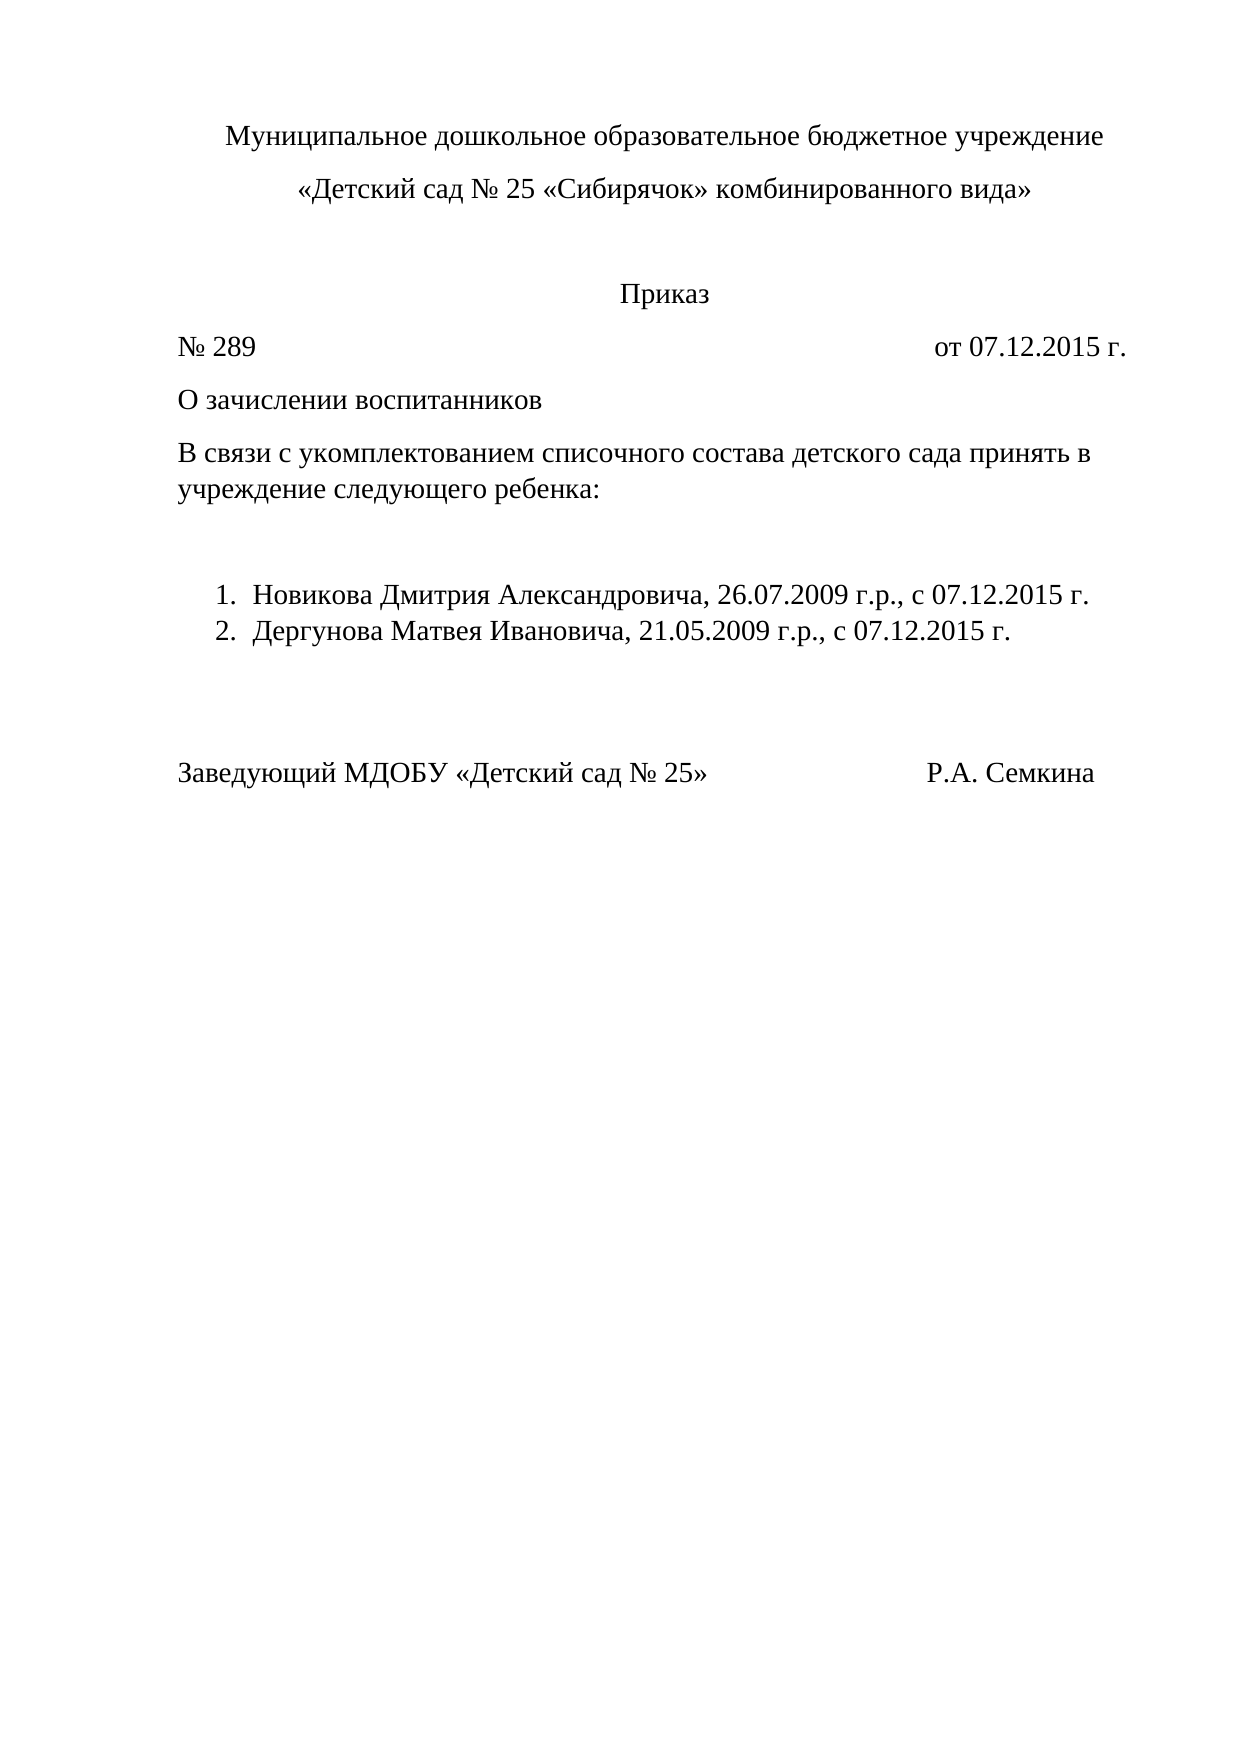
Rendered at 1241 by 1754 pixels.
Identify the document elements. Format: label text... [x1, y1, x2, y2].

text Заведующий МДОБУ «Детский сад № 25» Р.А. Семкина [177, 755, 1152, 788]
text Приказ [177, 277, 1152, 310]
text В связи с укомплектованием списочного состава детского сада принять в учреждение следующего ребенка: [177, 435, 1152, 505]
text «Детский сад № 25 «Сибирячок» комбинированного вида» [177, 171, 1152, 204]
text № 289 от 07.12.2015 г. [177, 329, 1152, 363]
text О зачислении воспитанников [177, 382, 1152, 416]
list Дергунова Матвея Ивановича, 21.05.2009 г.р., с 07.12.2015 г. [215, 613, 1152, 646]
list Новикова Дмитрия Александровича, 26.07.2009 г.р., с 07.12.2015 г. [215, 577, 1152, 610]
text Муниципальное дошкольное образовательное бюджетное учреждение [177, 118, 1152, 152]
